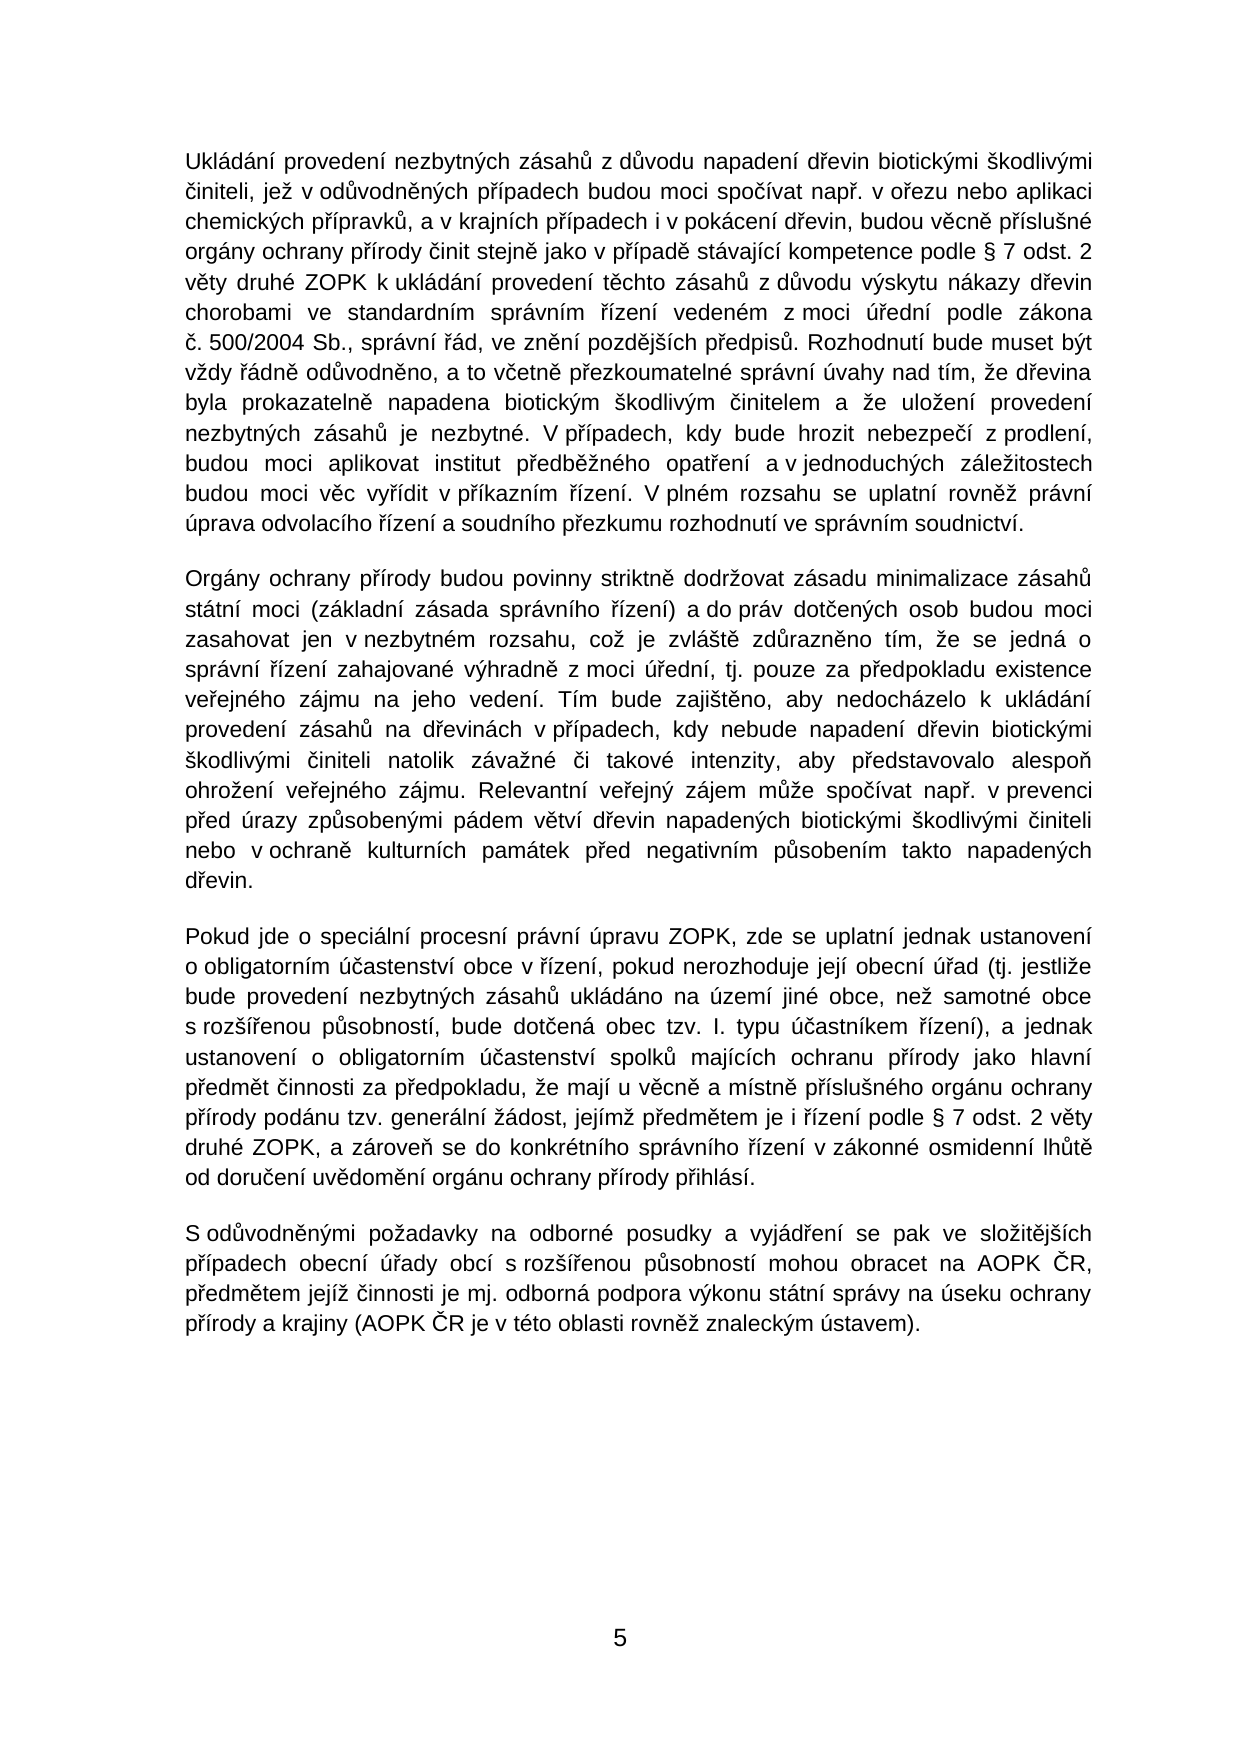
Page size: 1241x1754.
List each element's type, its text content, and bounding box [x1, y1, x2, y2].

subtitle Pokud jde o speciální procesní právní úpravu ZOPK, zde se uplatní jednak ustanovení o obligatorním účastenství obce v řízení, pokud nerozhoduje její obecní úřad (tj. jestliže bude provedení nezbytných zásahů ukládáno na území jiné obce, než samotné obce s rozšířenou působností, bude dotčená obec tzv. I. typu účastníkem řízení), a jednak ustanovení o obligatorním účastenství spolků majících ochranu přírody jako hlavní předmět činnosti za předpokladu, že mají u věcně a místně příslušného orgánu ochrany přírody podánu tzv. generální žádost, jejímž předmětem je i řízení podle § 7 odst. 2 věty druhé ZOPK, a zároveň se do konkrétního správního řízení v zákonné osmidenní lhůtě od doručení uvědomění orgánu ochrany přírody přihlásí. [185, 923, 1093, 1191]
subtitle Orgány ochrany přírody budou povinny striktně dodržovat zásadu minimalizace zásahů státní moci (základní zásada správního řízení) a do práv dotčených osob budou moci zasahovat jen v nezbytném rozsahu, což je zvláště zdůrazněno tím, že se jedná o správní řízení zahajované výhradně z moci úřední, tj. pouze za předpokladu existence veřejného zájmu na jeho vedení. Tím bude zajištěno, aby nedocházelo k ukládání provedení zásahů na dřevinách v případech, kdy nebude napadení dřevin biotickými škodlivými činiteli natolik závažné či takové intenzity, aby představovalo alespoň ohrožení veřejného zájmu. Relevantní veřejný zájem může spočívat např. v prevenci před úrazy způsobenými pádem větví dřevin napadených biotickými škodlivými činiteli nebo v ochraně kulturních památek před negativním působením takto napadených dřevin. [185, 565, 1093, 894]
subtitle Ukládání provedení nezbytných zásahů z důvodu napadení dřevin biotickými škodlivými činiteli, jež v odůvodněných případech budou moci spočívat např. v ořezu nebo aplikaci chemických přípravků, a v krajních případech i v pokácení dřevin, budou věcně příslušné orgány ochrany přírody činit stejně jako v případě stávající kompetence podle § 7 odst. 2 věty druhé ZOPK k ukládání provedení těchto zásahů z důvodu výskytu nákazy dřevin chorobami ve standardním správním řízení vedeném z moci úřední podle zákona č. 500/2004 Sb., správní řád, ve znění pozdějších předpisů. Rozhodnutí bude muset být vždy řádně odůvodněno, a to včetně přezkoumatelné správní úvahy nad tím, že dřevina byla prokazatelně napadena biotickým škodlivým činitelem a že uložení provedení nezbytných zásahů je nezbytné. V případech, kdy bude hrozit nebezpečí z prodlení, budou moci aplikovat institut předběžného opatření a v jednoduchých záležitostech budou moci věc vyřídit v příkazním řízení. V plném rozsahu se uplatní rovněž právní úprava odvolacího řízení a soudního přezkumu rozhodnutí ve správním soudnictví. [185, 148, 1093, 536]
subtitle S odůvodněnými požadavky na odborné posudky a vyjádření se pak ve složitějších případech obecní úřady obcí s rozšířenou působností mohou obracet na AOPK ČR, předmětem jejíž činnosti je mj. odborná podpora výkonu státní správy na úseku ochrany přírody a krajiny (AOPK ČR je v této oblasti rovněž znaleckým ústavem). [185, 1219, 1093, 1336]
